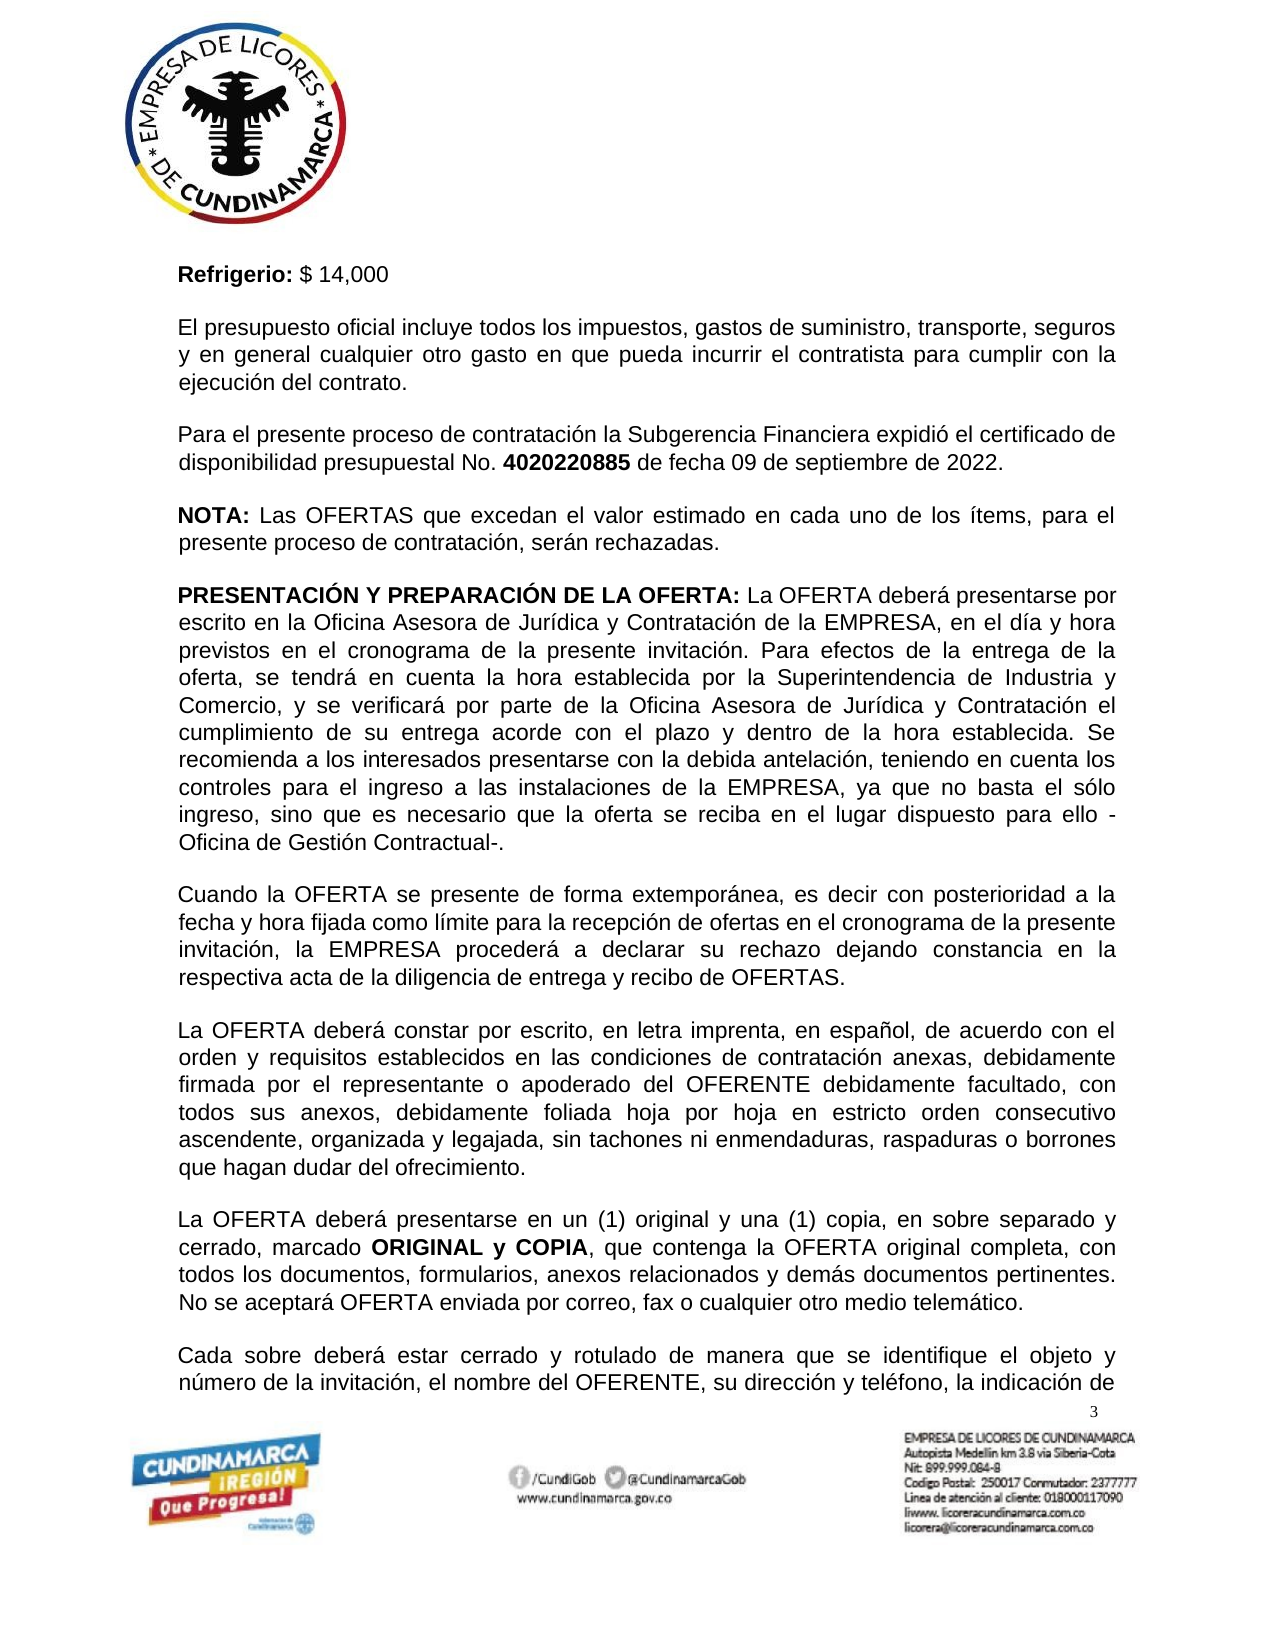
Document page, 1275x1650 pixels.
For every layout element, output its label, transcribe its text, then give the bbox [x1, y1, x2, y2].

text PRESENTACIÓN Y PREPARACIÓN DE LA OFERTA: La OFERTA deberá presentarse por escrito en la Oficina Asesora de Jurídica y Contratación de la EMPRESA, en el día y hora previstos en el cronograma de la presente invitación. Para efectos de la entrega de la oferta, se tendrá en cuenta la hora establecida por la Superintendencia de Industria y Comercio, y se verificará por parte de la Oficina Asesora de Jurídica y Contratación el cumplimiento de su entrega acorde con el plazo y dentro de la hora establecida. Se recomienda a los interesados presentarse con la debida antelación, teniendo en cuenta los controles para el ingreso a las instalaciones de la EMPRESA, ya que no basta el sólo ingreso, sino que es necesario que la oferta se reciba en el lugar dispuesto para ello -Oficina de Gestión Contractual-. [177, 582, 1117, 855]
text La OFERTA deberá constar por escrito, en letra imprenta, en español, de acuerdo con el orden y requisitos establecidos en las condiciones de contratación anexas, debidamente firmada por el representante o apoderado del OFERENTE debidamente facultado, con todos sus anexos, debidamente foliada hoja por hoja en estricto orden consecutivo ascendente, organizada y legajada, sin tachones ni enmendaduras, raspaduras o borrones que hagan dudar del ofrecimiento. [177, 1017, 1117, 1180]
text Refrigerio: $ 14,000 [177, 261, 1117, 287]
picture [76, 11, 397, 235]
text La OFERTA deberá presentarse en un (1) original y una (1) copia, en sobre separado y cerrado, marcado ORIGINAL y COPIA, que contenga la OFERTA original completa, con todos los documentos, formularios, anexos relacionados y demás documentos pertinentes. No se aceptará OFERTA enviada por correo, fax o cualquier otro medio telemático. [177, 1206, 1117, 1315]
text Para el presente proceso de contratación la Subgerencia Financiera expidió el certificado de disponibilidad presupuestal No. 4020220885 de fecha 09 de septiembre de 2022. [177, 421, 1117, 475]
picture [50, 1421, 1147, 1545]
text NOTA: Las OFERTAS que excedan el valor estimado en cada uno de los ítems, para el presente proceso de contratación, serán rechazadas. [177, 502, 1117, 555]
text El presupuesto oficial incluye todos los impuestos, gastos de suministro, transporte, seguros y en general cualquier otro gasto en que pueda incurrir el contratista para cumplir con la ejecución del contrato. [177, 314, 1117, 395]
text Cuando la OFERTA se presente de forma extemporánea, es decir con posterioridad a la fecha y hora fijada como límite para la recepción de ofertas en el cronograma de la presente invitación, la EMPRESA procederá a declarar su rechazo dejando constancia en la respectiva acta de la diligencia de entrega y recibo de OFERTAS. [177, 881, 1117, 990]
